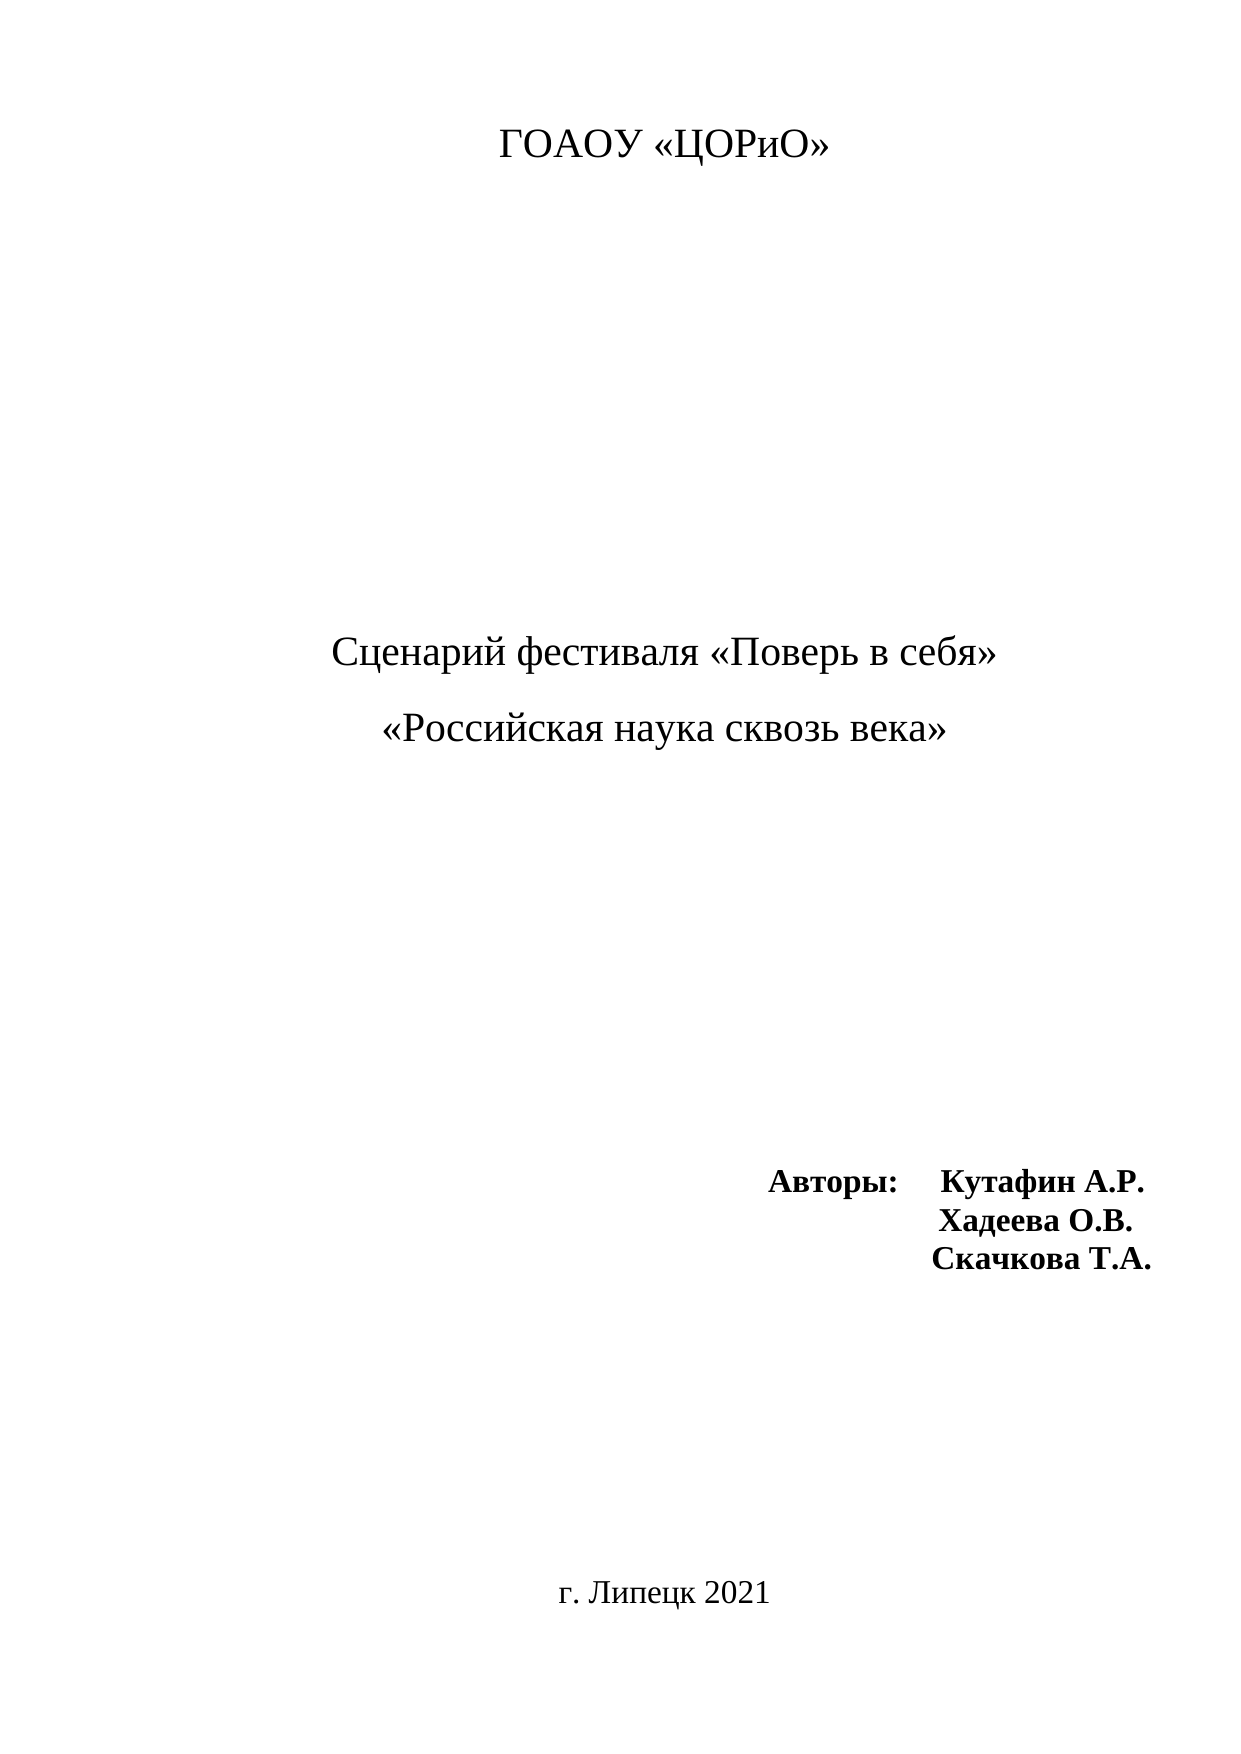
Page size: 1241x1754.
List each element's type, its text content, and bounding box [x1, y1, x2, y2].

text Хадеева О.В. [177, 1200, 1152, 1238]
text Сценарий фестиваля «Поверь в себя» [177, 626, 1152, 674]
text Скачкова Т.А. [177, 1238, 1152, 1276]
text ГОАОУ «ЦОРиО» [177, 118, 1152, 166]
text Авторы: Кутафин А.Р. [177, 1161, 1152, 1200]
text г. Липецк 2021 [177, 1573, 1152, 1611]
text «Российская наука сквозь века» [177, 702, 1152, 750]
